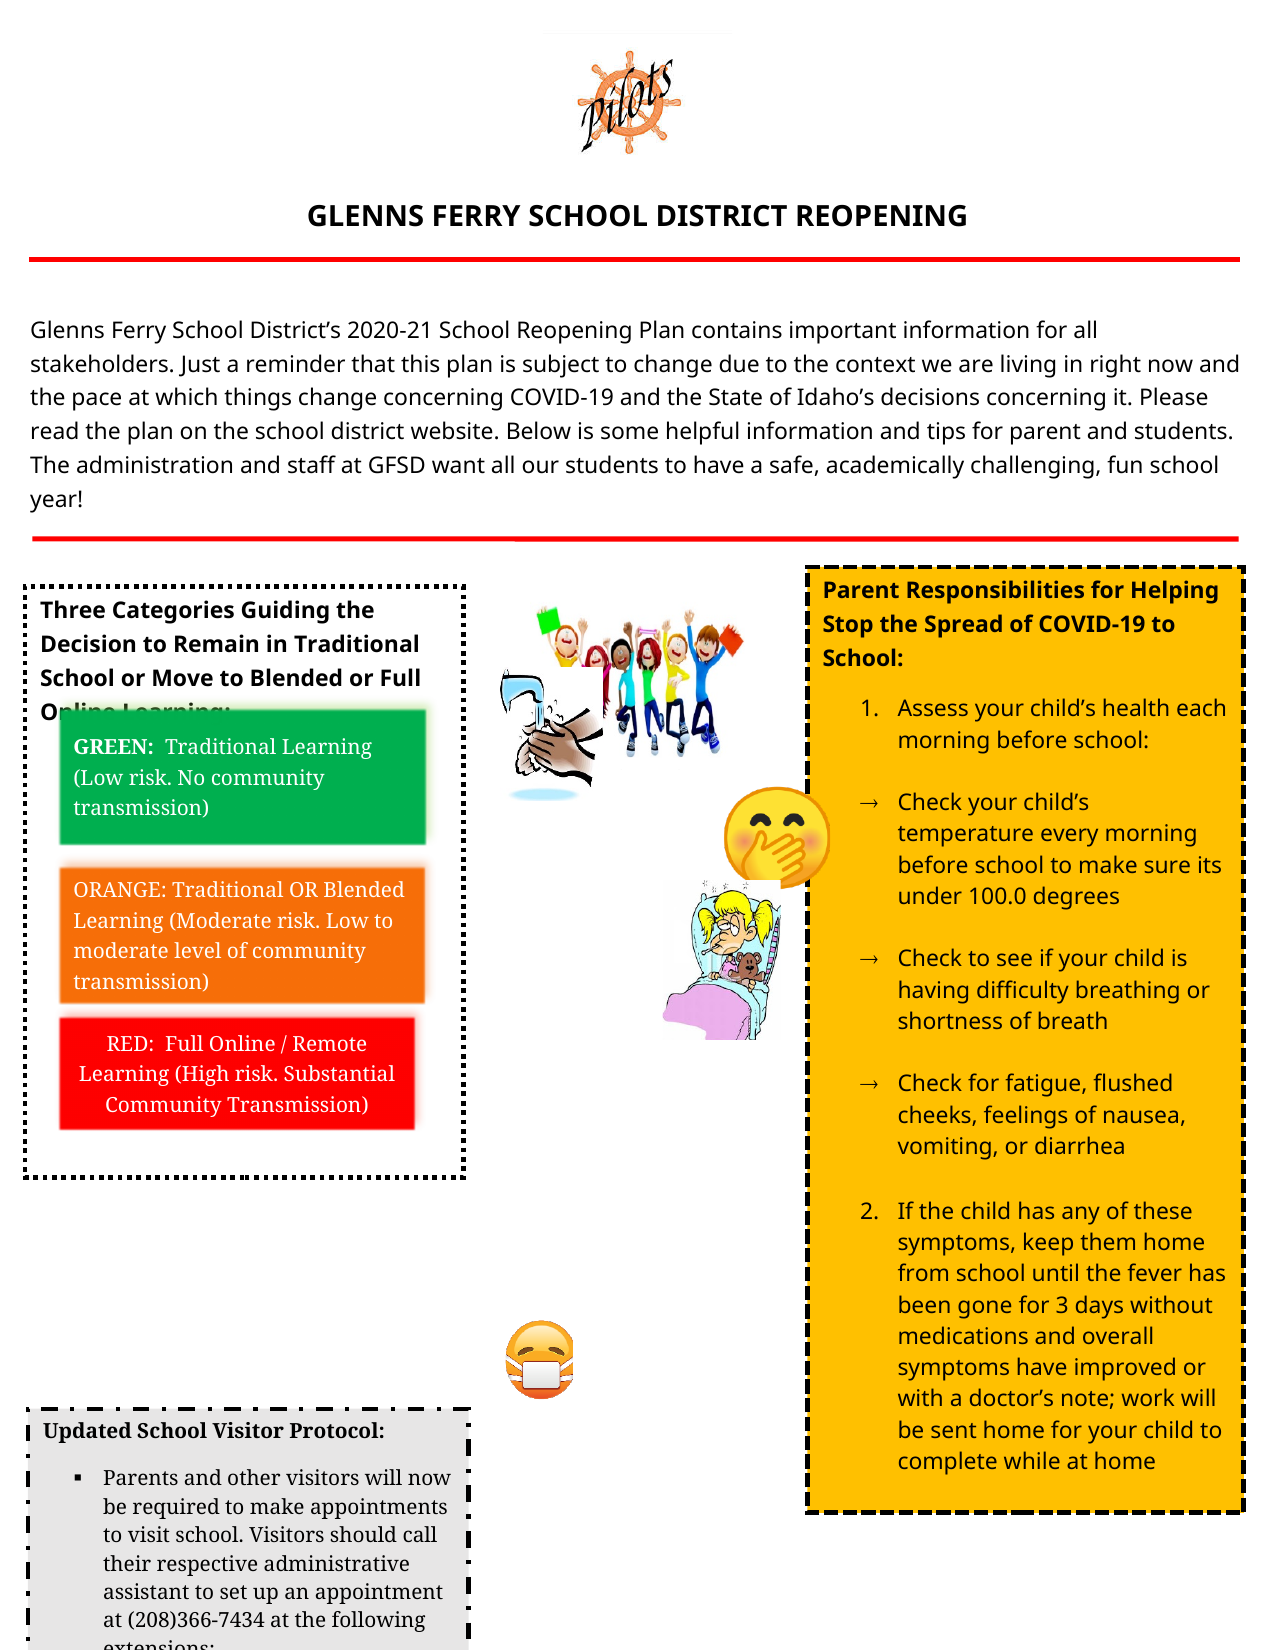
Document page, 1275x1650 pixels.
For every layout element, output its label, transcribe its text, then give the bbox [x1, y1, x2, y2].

text GLENNS FERRY SCHOOL DISTRICT REOPENING [30, 195, 1245, 234]
picture [542, 30, 733, 176]
text Glenns Ferry School District’s 2020-21 School Reopening Plan contains important information for all stakeholders. Just a reminder that this plan is subject to change due to the context we are living in right now and the pace at which things change concerning COVID-19 and the State of Idaho’s decisions concerning it. Please read the plan on the school district website. Below is some helpful information and tips for parent and students. The administration and staff at GFSD want all our students to have a safe, academically challenging, fun school year! [30, 314, 1245, 514]
picture [500, 589, 830, 1040]
picture [504, 1319, 573, 1398]
